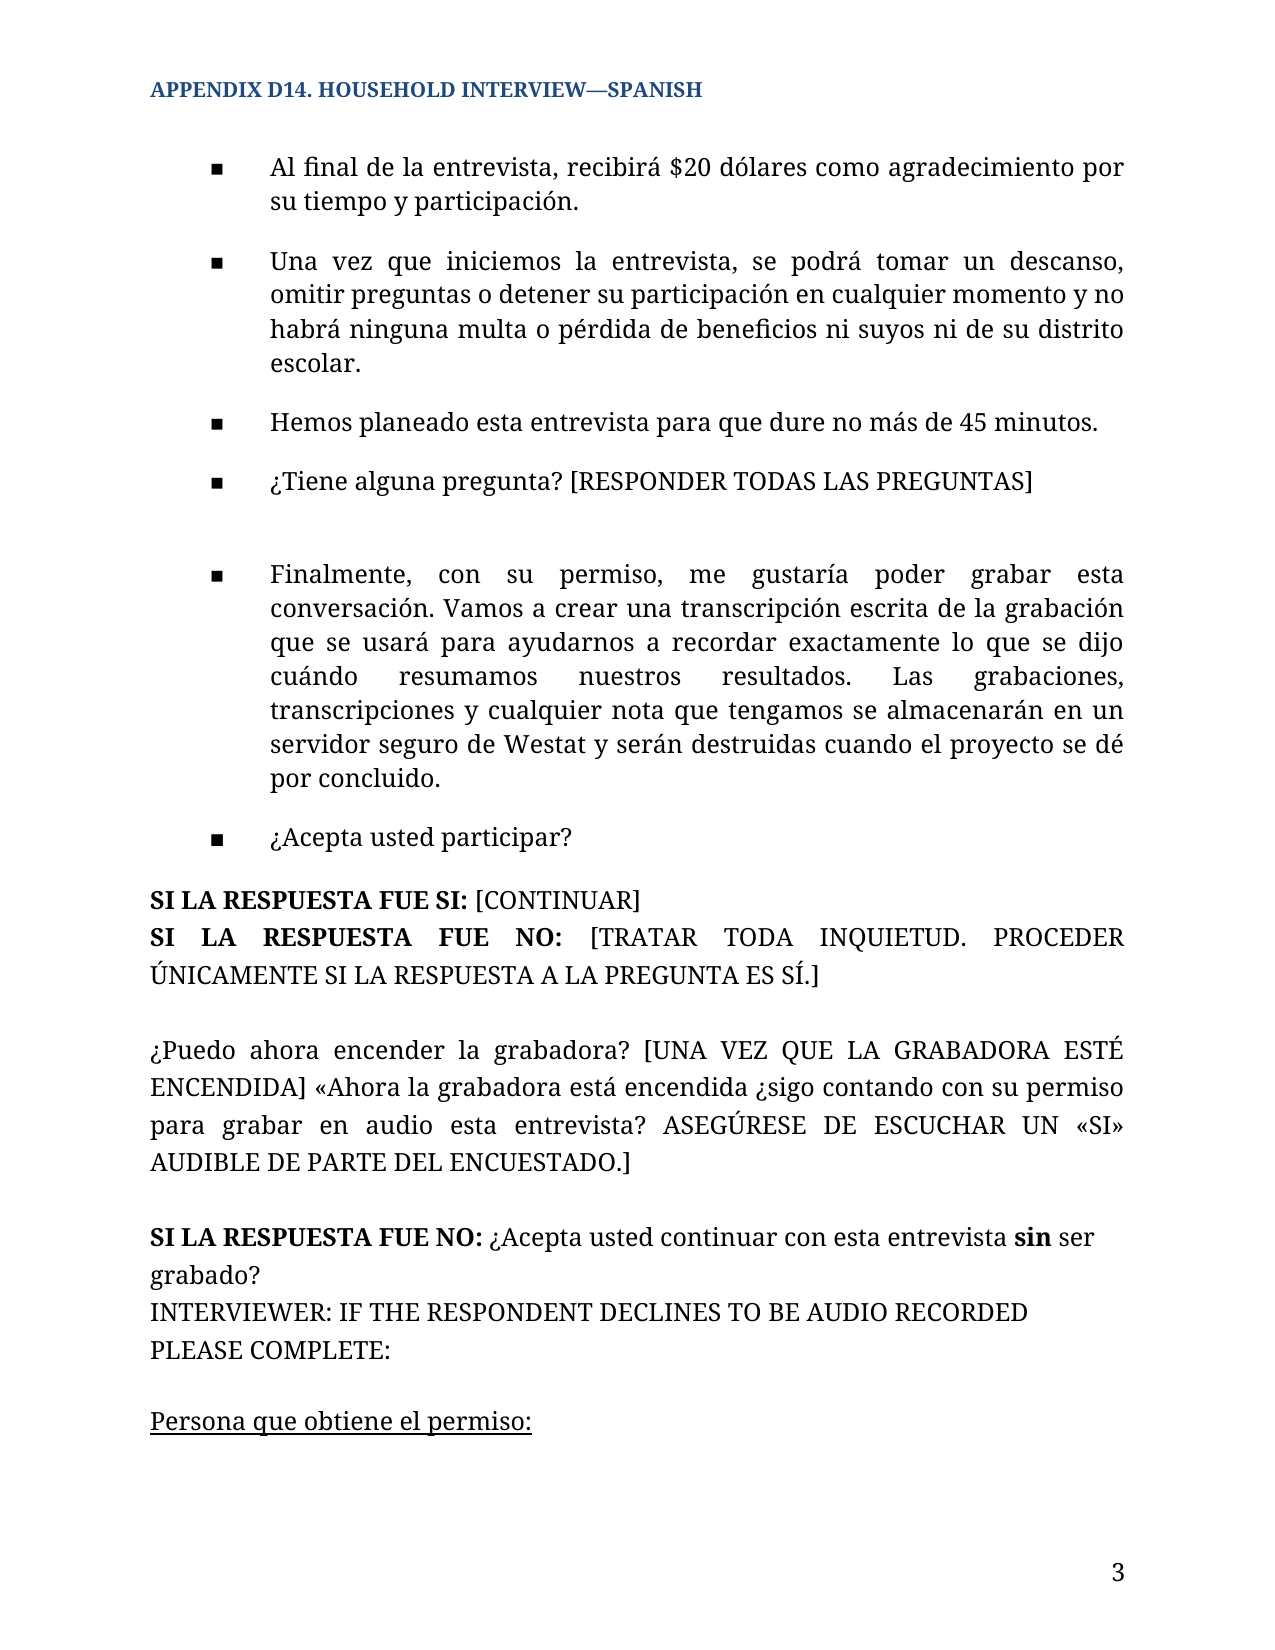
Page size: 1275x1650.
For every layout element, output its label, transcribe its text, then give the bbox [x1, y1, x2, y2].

text INTERVIEWER: IF THE RESPONDENT DECLINES TO BE AUDIO RECORDED PLEASE COMPLETE: [150, 1292, 1125, 1367]
text Hemos planeado esta entrevista para que dure no más de 45 minutos. [210, 404, 1125, 438]
text Una vez que iniciemos la entrevista, se podrá tomar un descanso, omitir preguntas o detener su participación en cualquier momento y no habrá ninguna multa o pérdida de beneficios ni suyos ni de su distrito escolar. [210, 243, 1125, 379]
text SI LA RESPUESTA FUE NO: ¿Acepta usted continuar con esta entrevista sin ser grabado? [150, 1217, 1125, 1292]
text Finalmente, con su permiso, me gustaría poder grabar esta conversación. Vamos a crear una transcripción escrita de la grabación que se usará para ayudarnos a recordar exactamente lo que se dijo cuándo resumamos nuestros resultados. Las grabaciones, transcripciones y cualquier nota que tengamos se almacenarán en un servidor seguro de Westat y serán destruidas cuando el proyecto se dé por concluido. [210, 557, 1125, 795]
text Al final de la entrevista, recibirá $20 dólares como agradecimiento por su tiempo y participación. [210, 150, 1125, 218]
text ¿Tiene alguna pregunta? [RESPONDER TODAS LAS PREGUNTAS] [210, 463, 1125, 497]
text SI LA RESPUESTA FUE SI: [Continuar] [150, 879, 1125, 917]
text SI LA RESPUESTA FUE NO: [Tratar toda inquietud. Proceder únicamente si la respuesta a la pregunta es sí.] [150, 917, 1125, 992]
text ¿Puedo ahora encender la grabadora? [UNA VEZ QUE LA GRABADORA ESTÉ ENCENDIDA] «Ahora la grabadora está encendida ¿sigo contando con su permiso para grabar en audio esta entrevista? ASEGÚRESE DE ESCUCHAR UN «SI» AUDIBLE DE PARTE DEL ENCUESTADO.] [150, 1029, 1125, 1179]
text Persona que obtiene el permiso: [150, 1404, 1125, 1438]
text ¿Acepta usted participar? [210, 820, 1125, 854]
